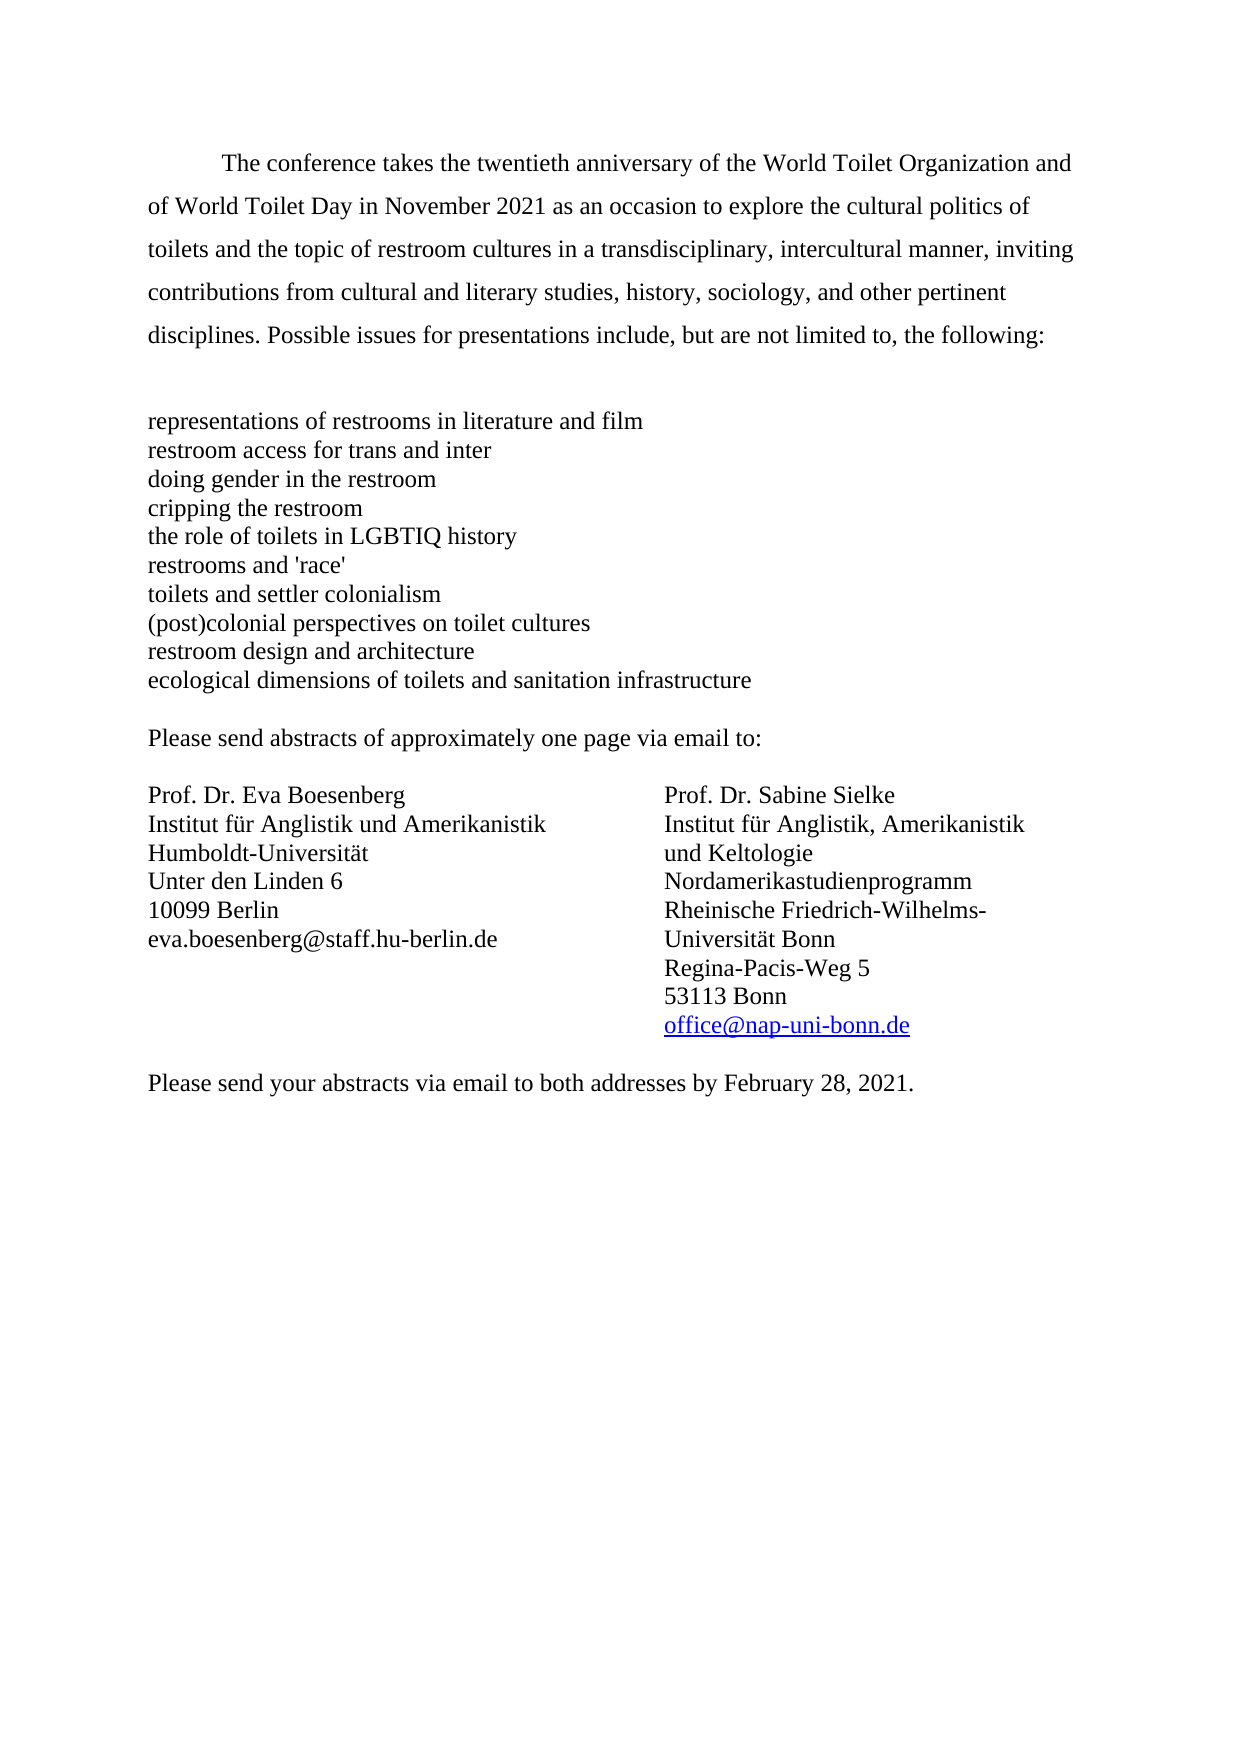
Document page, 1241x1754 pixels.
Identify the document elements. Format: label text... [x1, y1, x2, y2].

text ecological dimensions of toilets and sanitation infrastructure [148, 665, 1093, 694]
text toilets and settler colonialism [148, 579, 1093, 608]
text (post)colonial perspectives on toilet cultures [148, 608, 1093, 636]
text Please send your abstracts via email to both addresses by February 28, 2021. [148, 1068, 1093, 1096]
text restrooms and 'race' [148, 550, 1093, 579]
text Prof. Dr. Eva Boesenberg Prof. Dr. Sabine Sielke [148, 780, 1093, 809]
text the role of toilets in LGBTIQ history [148, 521, 1093, 550]
text Institut für Anglistik und Amerikanistik Institut für Anglistik, Amerikanistik Humboldt-Universität und Keltologie [148, 809, 1093, 866]
text representations of restrooms in literature and film [148, 406, 1093, 435]
text Unter den Linden 6 Nordamerikastudienprogramm [148, 866, 1093, 895]
text 10099 Berlin Rheinische Friedrich-Wilhelms- [148, 895, 1093, 924]
text Please send abstracts of approximately one page via email to: [148, 723, 1093, 751]
text restroom design and architecture [148, 636, 1093, 665]
text eva.boesenberg@staff.hu-berlin.de Universität Bonn [148, 924, 1093, 953]
text doing gender in the restroom [148, 464, 1093, 493]
text The conference takes the twentieth anniversary of the World Toilet Organization and of World Toilet Day in November 2021 as an occasion to explore the cultural politics of toilets and the topic of restroom cultures in a transdisciplinary, intercultural manner, inviting contributions from cultural and literary studies, history, sociology, and other pertinent disciplines. Possible issues for presentations include, but are not limited to, the following: [148, 148, 1093, 349]
text Regina-Pacis-Weg 5 53113 Bonn office@nap-uni-bonn.de [590, 953, 1093, 1039]
text restroom access for trans and inter [148, 435, 1093, 464]
text cripping the restroom [148, 493, 1093, 521]
